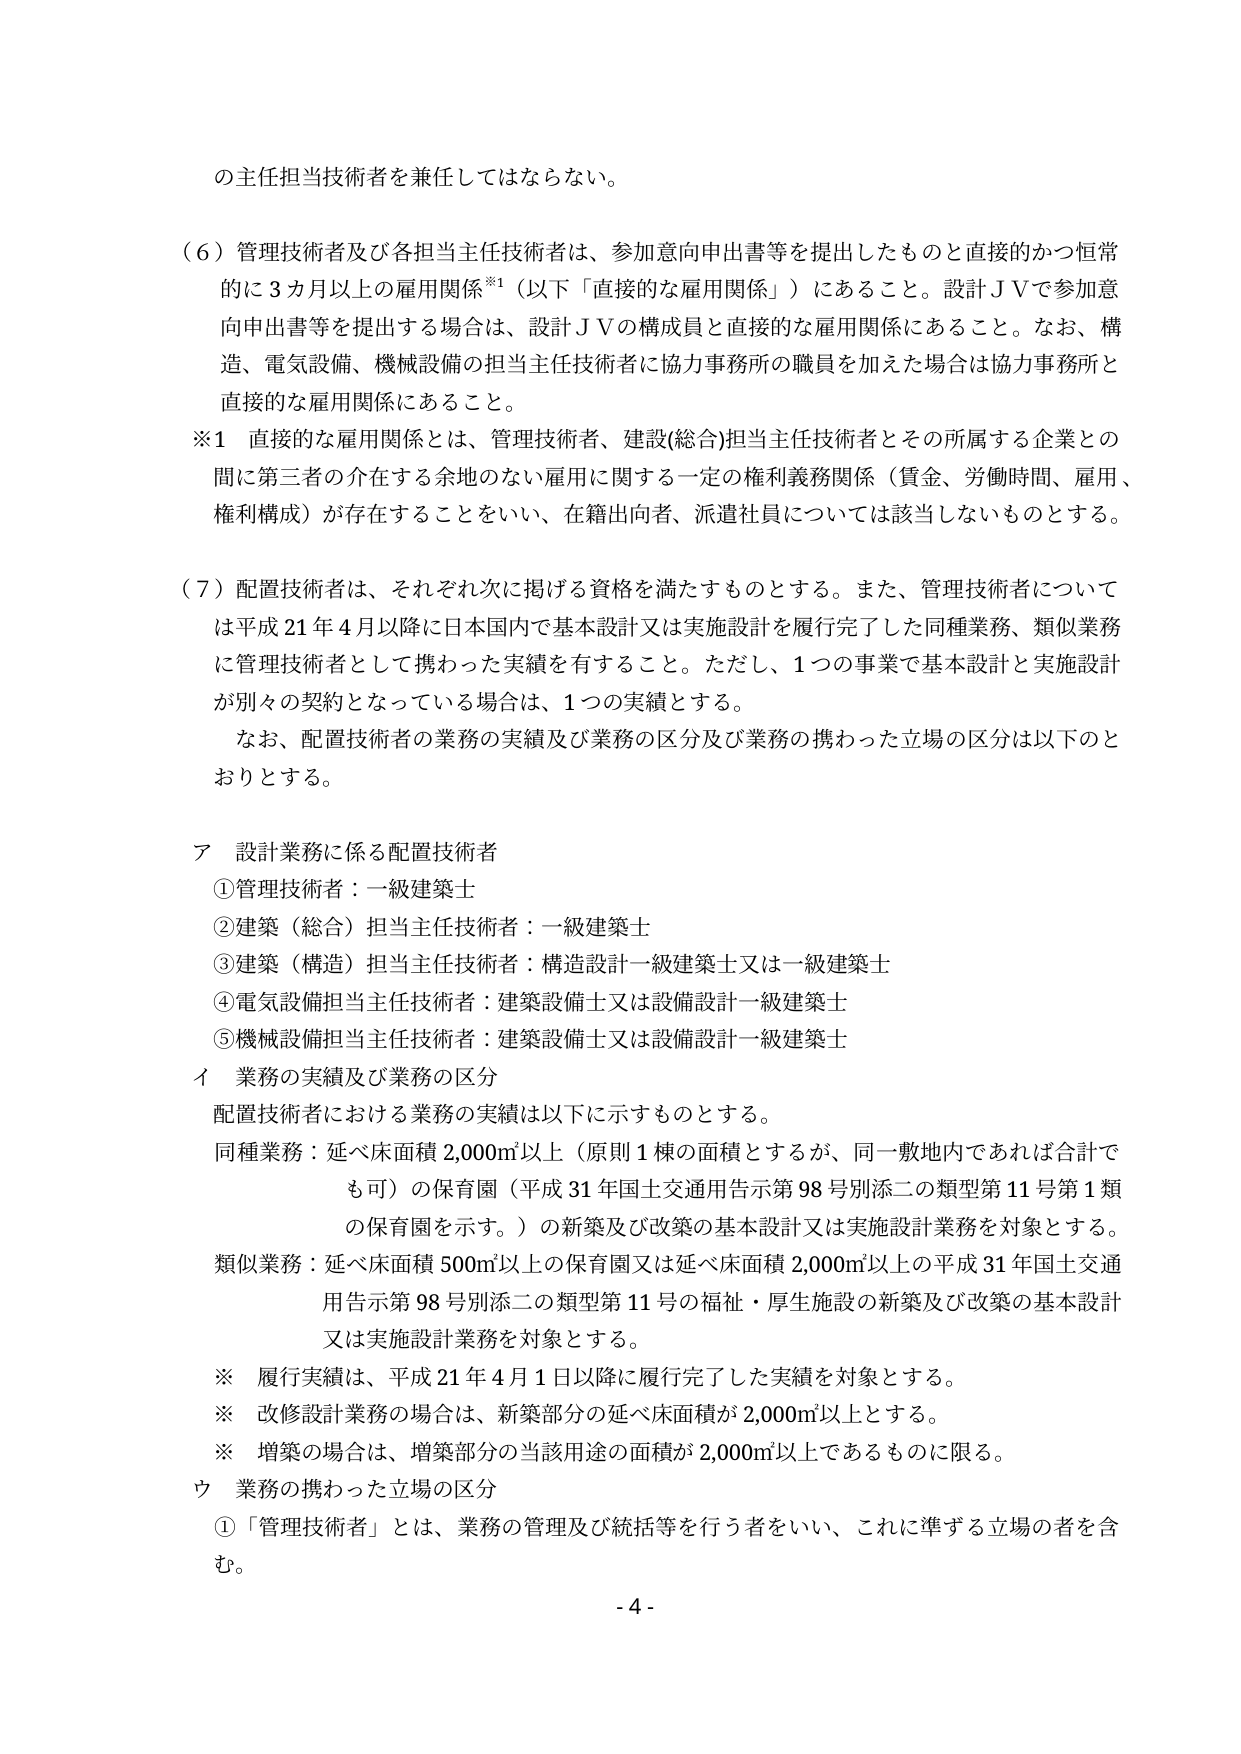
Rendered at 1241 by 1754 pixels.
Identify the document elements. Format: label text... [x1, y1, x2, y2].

text 配置技術者における業務の実績は以下に示すものとする。 [148, 1094, 1122, 1132]
text ※1 直接的な雇用関係とは、管理技術者、建設(総合)担当主任技術者とその所属する企業との間に第三者の介在する余地のない雇用に関する一定の権利義務関係（賃金、労働時間、雇用、権利構成）が存在することをいい、在籍出向者、派遣社員については該当しないものとする。 [148, 419, 1122, 532]
text 同種業務：延べ床面積2,000㎡以上（原則1棟の面積とするが、同一敷地内であれば合計でも可）の保育園（平成31年国土交通用告示第98号別添二の類型第11号第1類の保育園を示す。）の新築及び改築の基本設計又は実施設計業務を対象とする。 [148, 1132, 1122, 1244]
text ③建築（構造）担当主任技術者：構造設計一級建築士又は一級建築士 [148, 944, 1122, 982]
text （７）配置技術者は、それぞれ次に掲げる資格を満たすものとする。また、管理技術者については平成21年4月以降に日本国内で基本設計又は実施設計を履行完了した同種業務、類似業務に管理技術者として携わった実績を有すること。ただし、1つの事業で基本設計と実施設計が別々の契約となっている場合は、1つの実績とする。 [148, 569, 1122, 719]
text ウ 業務の携わった立場の区分 [148, 1469, 1122, 1507]
text ①「管理技術者」とは、業務の管理及び統括等を行う者をいい、これに準ずる立場の者を含む。 [148, 1507, 1122, 1582]
text イ 業務の実績及び業務の区分 [148, 1057, 1122, 1094]
text ④電気設備担当主任技術者：建築設備士又は設備設計一級建築士 [148, 982, 1122, 1019]
text 類似業務：延べ床面積500㎡以上の保育園又は延べ床面積2,000㎡以上の平成31年国土交通用告示第98号別添二の類型第11号の福祉・厚生施設の新築及び改築の基本設計又は実施設計業務を対象とする。 [148, 1244, 1122, 1357]
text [148, 157, 1122, 194]
text （６）管理技術者及び各担当主任技術者は、参加意向申出書等を提出したものと直接的かつ恒常的に3カ月以上の雇用関係※1（以下「直接的な雇用関係」）にあること。設計ＪＶで参加意向申出書等を提出する場合は、設計ＪＶの構成員と直接的な雇用関係にあること。なお、構造、電気設備、機械設備の担当主任技術者に協力事務所の職員を加えた場合は協力事務所と直接的な雇用関係にあること。 [148, 232, 1122, 419]
text なお、配置技術者の業務の実績及び業務の区分及び業務の携わった立場の区分は以下のとおりとする。 [213, 719, 1122, 794]
text ⑤機械設備担当主任技術者：建築設備士又は設備設計一級建築士 [148, 1019, 1122, 1057]
text ※ 履行実績は、平成21年4月1日以降に履行完了した実績を対象とする。 [148, 1357, 1122, 1394]
text ※ 増築の場合は、増築部分の当該用途の面積が2,000㎡以上であるものに限る。 [148, 1432, 1122, 1469]
text ①管理技術者：一級建築士 [148, 869, 1122, 907]
text ※ 改修設計業務の場合は、新築部分の延べ床面積が2,000㎡以上とする。 [148, 1394, 1122, 1432]
text ②建築（総合）担当主任技術者：一級建築士 [148, 907, 1122, 944]
text ア 設計業務に係る配置技術者 [148, 832, 1122, 869]
